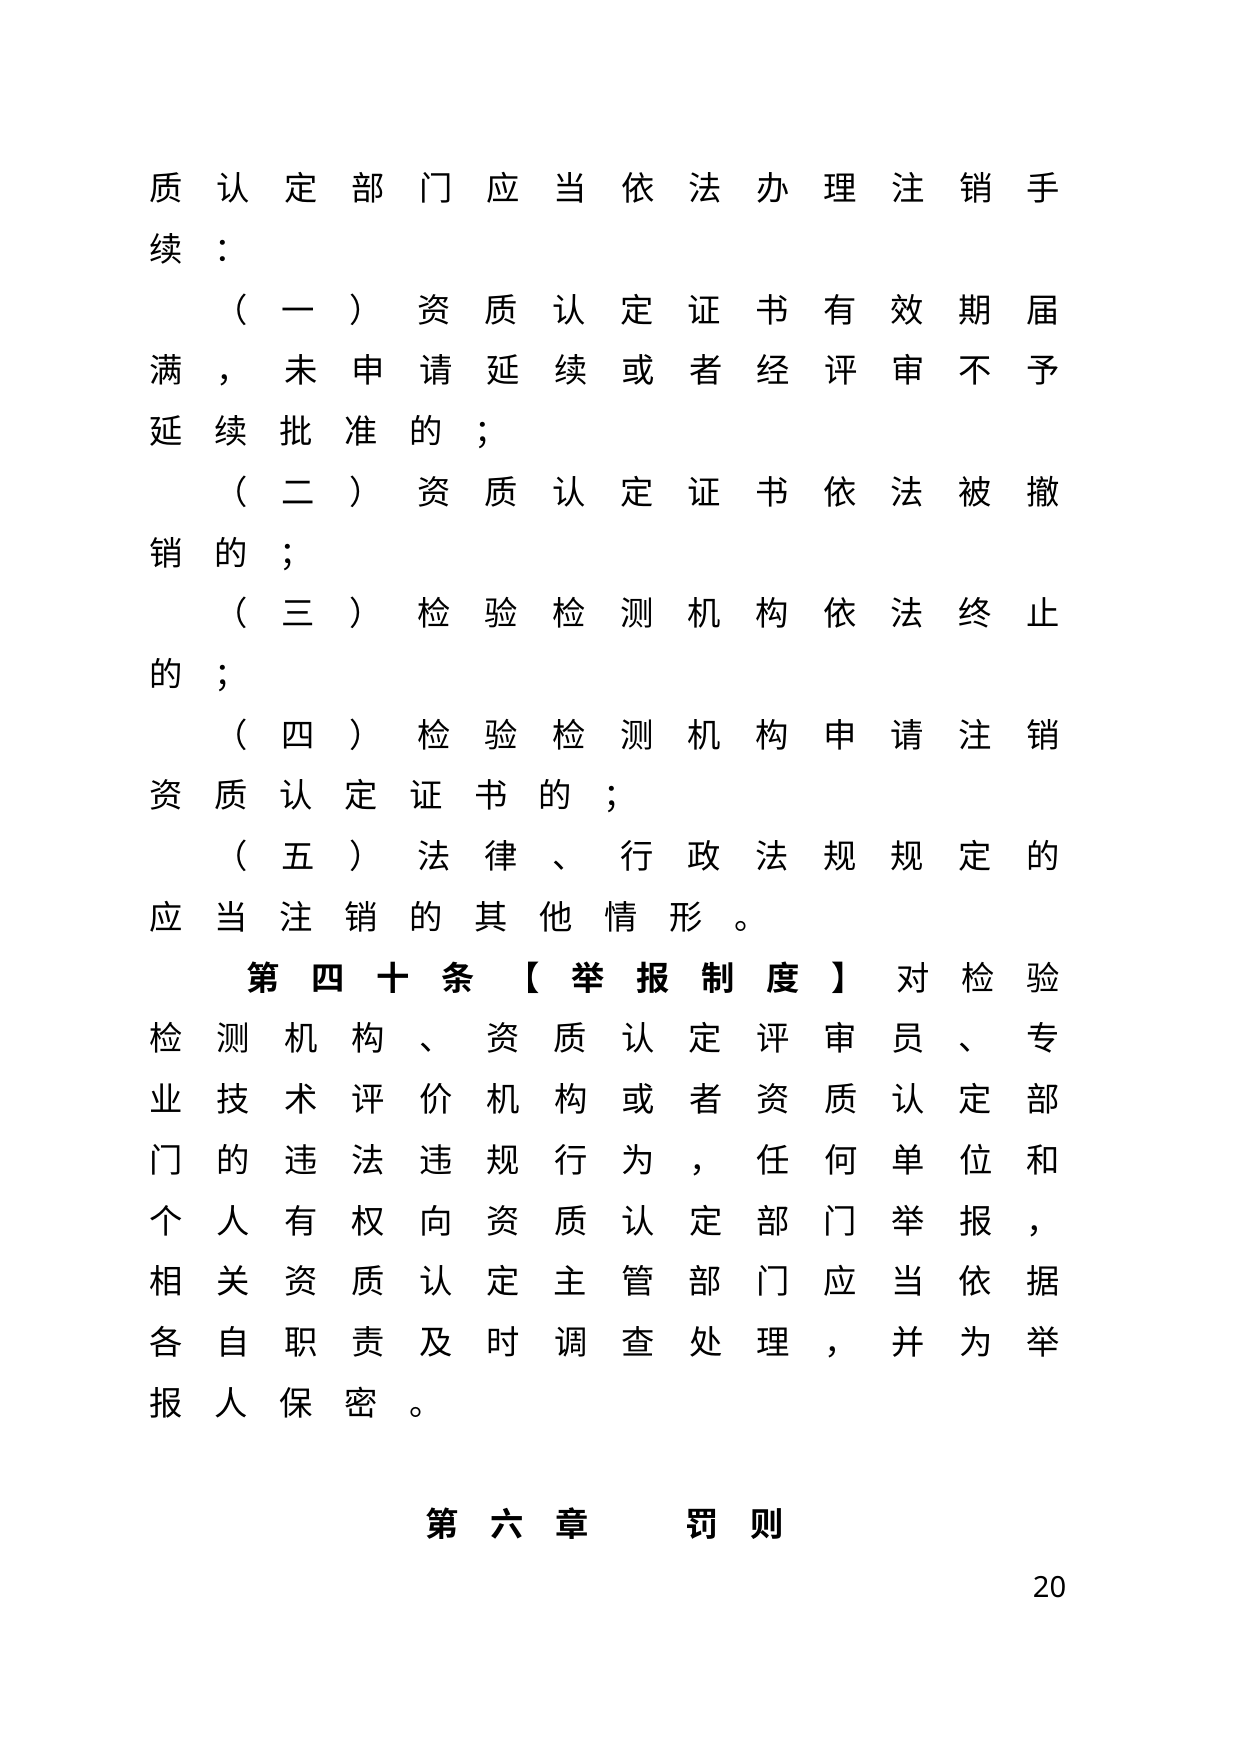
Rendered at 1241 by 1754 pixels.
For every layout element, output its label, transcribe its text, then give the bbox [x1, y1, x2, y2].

text （二）资质认定证书依法被撤销的； [149, 459, 1091, 581]
text （三）检验检测机构依法终止的； [149, 581, 1091, 702]
text （五）法律、行政法规规定的应当注销的其他情形。 [149, 824, 1091, 945]
text （四）检验检测机构申请注销资质认定证书的； [149, 702, 1091, 824]
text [149, 156, 1091, 277]
text 第四十条【举报制度】对检验检测机构、资质认定评审员、专业技术评价机构或者资质认定部门的违法违规行为，任何单位和个人有权向资质认定部门举报，相关资质认定主管部门应当依据各自职责及时调查处理，并为举报人保密。 [149, 945, 1091, 1431]
text 第六章 罚则 [149, 1492, 1091, 1552]
text （一）资质认定证书有效期届满，未申请延续或者经评审不予延续批准的； [149, 277, 1091, 459]
